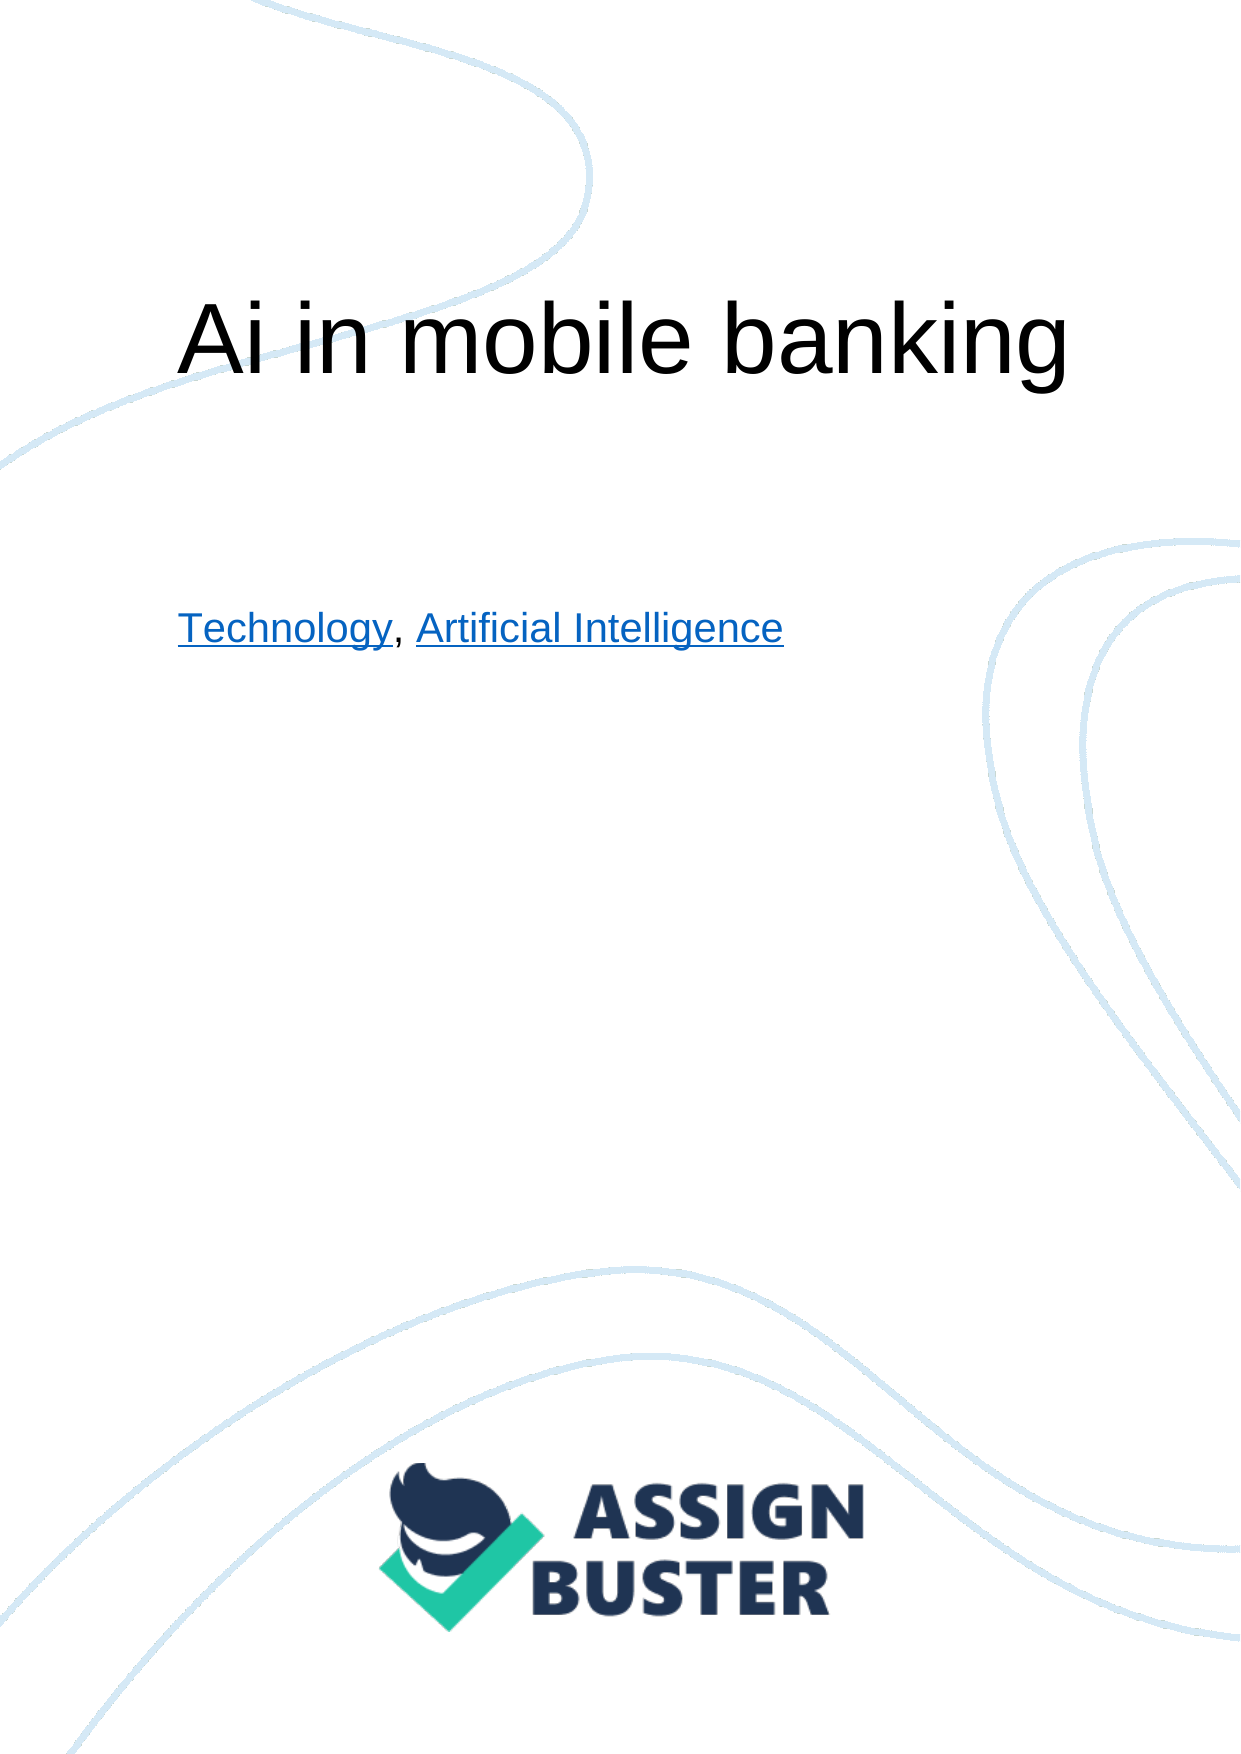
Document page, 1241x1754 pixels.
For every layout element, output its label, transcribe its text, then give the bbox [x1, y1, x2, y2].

text Technology, Artificial Intelligence [177, 604, 1152, 652]
picture [0, 0, 1241, 1754]
subtitle Ai in mobile banking [177, 279, 1152, 394]
